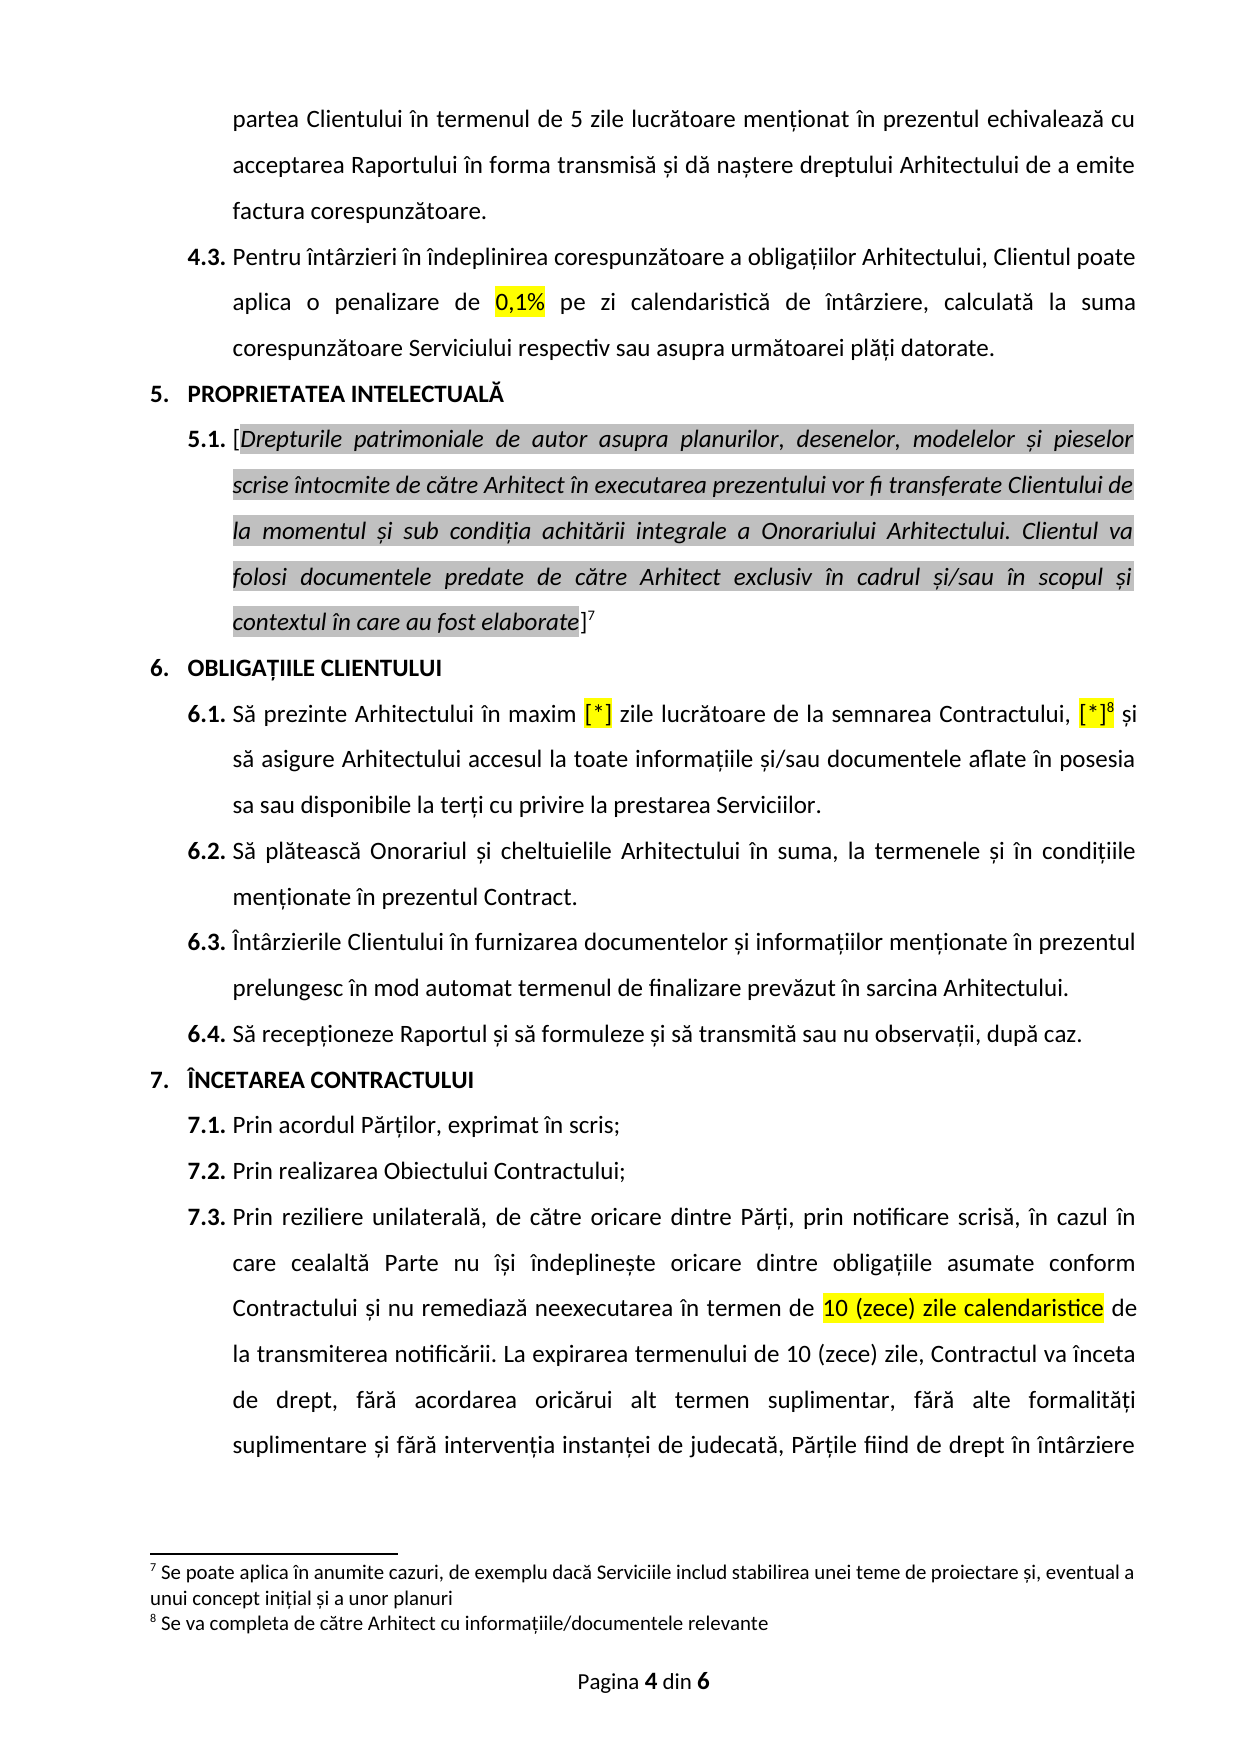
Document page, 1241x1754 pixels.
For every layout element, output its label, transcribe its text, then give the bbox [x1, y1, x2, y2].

list Să recepționeze Raportul și să formuleze și să transmită sau nu observații, după caz. [187, 1018, 1137, 1048]
list Să prezinte Arhitectului în maxim [*] zile lucrătoare de la semnarea Contractului, [*] și să asigure Arhitectului accesul la toate informațiile și/sau documentele aflate în posesia sa sau disponibile la terți cu privire la prestarea Serviciilor. [187, 698, 1137, 820]
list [187, 1201, 1137, 1460]
list OBLIGAȚIILE CLIENTULUI [150, 652, 1137, 683]
list Prin acordul Părților, exprimat în scris; [187, 1109, 1137, 1140]
list ÎNCETAREA CONTRACTULUI [150, 1064, 1137, 1094]
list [187, 103, 1137, 225]
list [Drepturile patrimoniale de autor asupra planurilor, desenelor, modelelor și pieselor scrise întocmite de către Arhitect în executarea prezentului vor fi transferate Clientului de la momentul și sub condiția achitării integrale a Onorariului Arhitectului. Clientul va folosi documentele predate de către Arhitect exclusiv în cadrul și/sau în scopul și contextul în care au fost elaborate] [187, 423, 1137, 637]
list PROPRIETATEA INTELECTUALĂ [150, 378, 1137, 408]
list Să plătească Onorariul și cheltuielile Arhitectului în suma, la termenele și în condițiile menționate în prezentul Contract. [187, 835, 1137, 911]
list Prin realizarea Obiectului Contractului; [187, 1155, 1137, 1186]
list Întârzierile Clientului în furnizarea documentelor și informațiilor menționate în prezentul prelungesc în mod automat termenul de finalizare prevăzut în sarcina Arhitectului. [187, 927, 1137, 1003]
list Pentru întârzieri în îndeplinirea corespunzătoare a obligațiilor Arhitectului, Clientul poate aplica o penalizare de 0,1% pe zi calendaristică de întârziere, calculată la suma corespunzătoare Serviciului respectiv sau asupra următoarei plăți datorate. [187, 241, 1137, 363]
